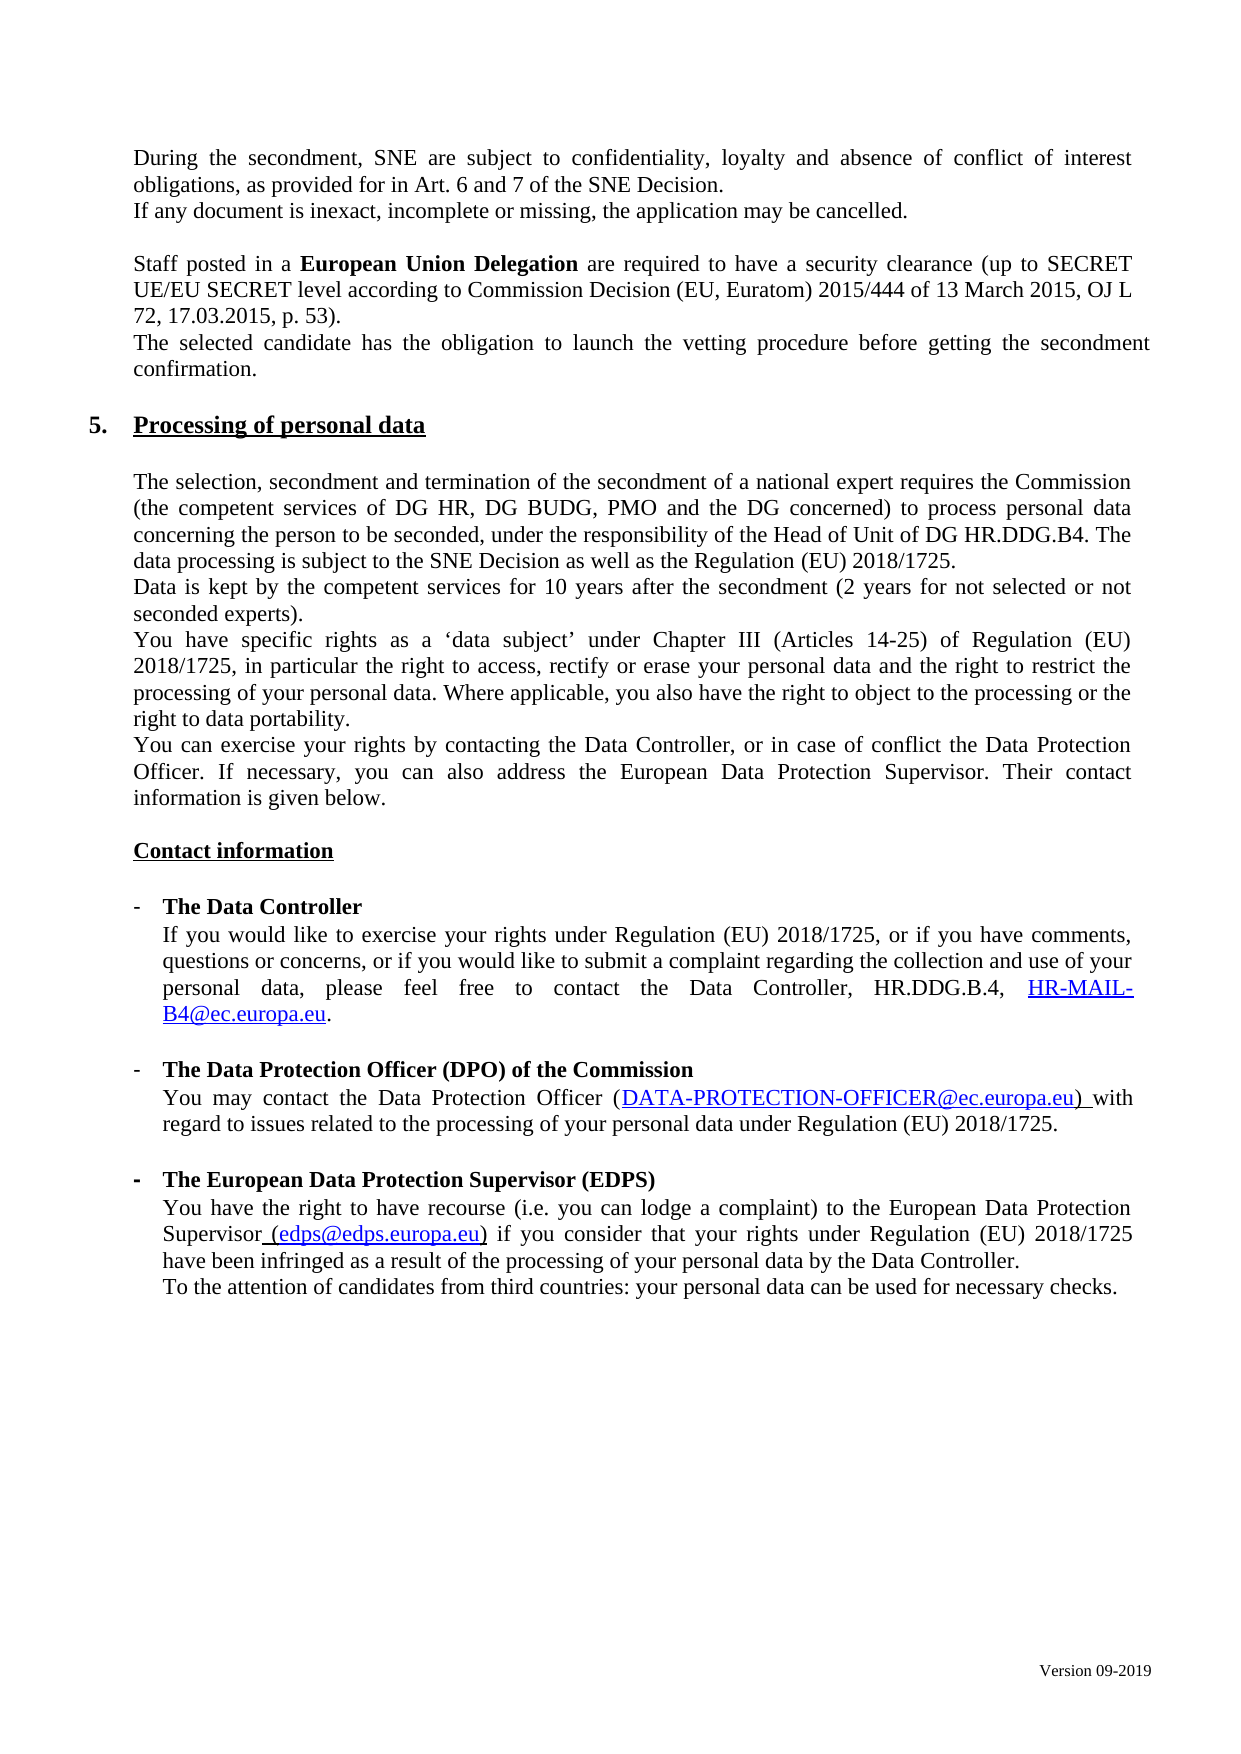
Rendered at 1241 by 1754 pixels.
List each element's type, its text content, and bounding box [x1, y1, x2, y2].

text Contact information [133, 837, 1133, 863]
list The Data Controller [133, 889, 1133, 921]
text Data is kept by the competent services for 10 years after the secondment (2 years for not selected or not seconded experts). [133, 573, 1133, 626]
text During the secondment, SNE are subject to confidentiality, loyalty and absence of conflict of interest obligations, as provided for in Art. 6 and 7 of the SNE Decision. [133, 144, 1133, 197]
list The Data Protection Officer (DPO) of the Commission [133, 1053, 1133, 1084]
text To the attention of candidates from third countries: your personal data can be used for necessary checks. [162, 1273, 1152, 1299]
text Staff posted in a European Union Delegation are required to have a security clearance (up to SECRET UE/EU SECRET level according to Commission Decision (EU, Euratom) 2015/444 of 13 March 2015, OJ L 72, 17.03.2015, p. 53). [133, 250, 1133, 329]
text The selected candidate has the obligation to launch the vetting procedure before getting the secondment confirmation. [133, 329, 1152, 382]
text You have specific rights as a ‘data subject’ under Chapter III (Articles 14-25) of Regulation (EU) 2018/1725, in particular the right to access, rectify or erase your personal data and the right to restrict the processing of your personal data. Where applicable, you also have the right to object to the processing or the right to data portability. [133, 626, 1133, 731]
text If you would like to exercise your rights under Regulation (EU) 2018/1725, or if you have comments, questions or concerns, or if you would like to submit a complaint regarding the collection and use of your personal data, please feel free to contact the Data Controller, HR.DDG.B.4, HR-MAIL-B4@ec.europa.eu. [162, 921, 1133, 1026]
text 5. Processing of personal data [89, 410, 1152, 439]
list The European Data Protection Supervisor (EDPS) [133, 1163, 1133, 1194]
text You have the right to have recourse (i.e. you can lodge a complaint) to the European Data Protection Supervisor (edps@edps.europa.eu) if you consider that your rights under Regulation (EU) 2018/1725 have been infringed as a result of the processing of your personal data by the Data Controller. [162, 1194, 1133, 1273]
text If any document is inexact, incomplete or missing, the application may be cancelled. [133, 197, 1133, 223]
text You can exercise your rights by contacting the Data Controller, or in case of conflict the Data Protection Officer. If necessary, you can also address the European Data Protection Supervisor. Their contact information is given below. [133, 731, 1133, 811]
text The selection, secondment and termination of the secondment of a national expert requires the Commission (the competent services of DG HR, DG BUDG, PMO and the DG concerned) to process personal data concerning the person to be seconded, under the responsibility of the Head of Unit of DG HR.DDG.B4. The data processing is subject to the SNE Decision as well as the Regulation (EU) 2018/1725. [133, 468, 1133, 573]
text You may contact the Data Protection Officer (DATA-PROTECTION-OFFICER@ec.europa.eu) with regard to issues related to the processing of your personal data under Regulation (EU) 2018/1725. [162, 1084, 1133, 1137]
